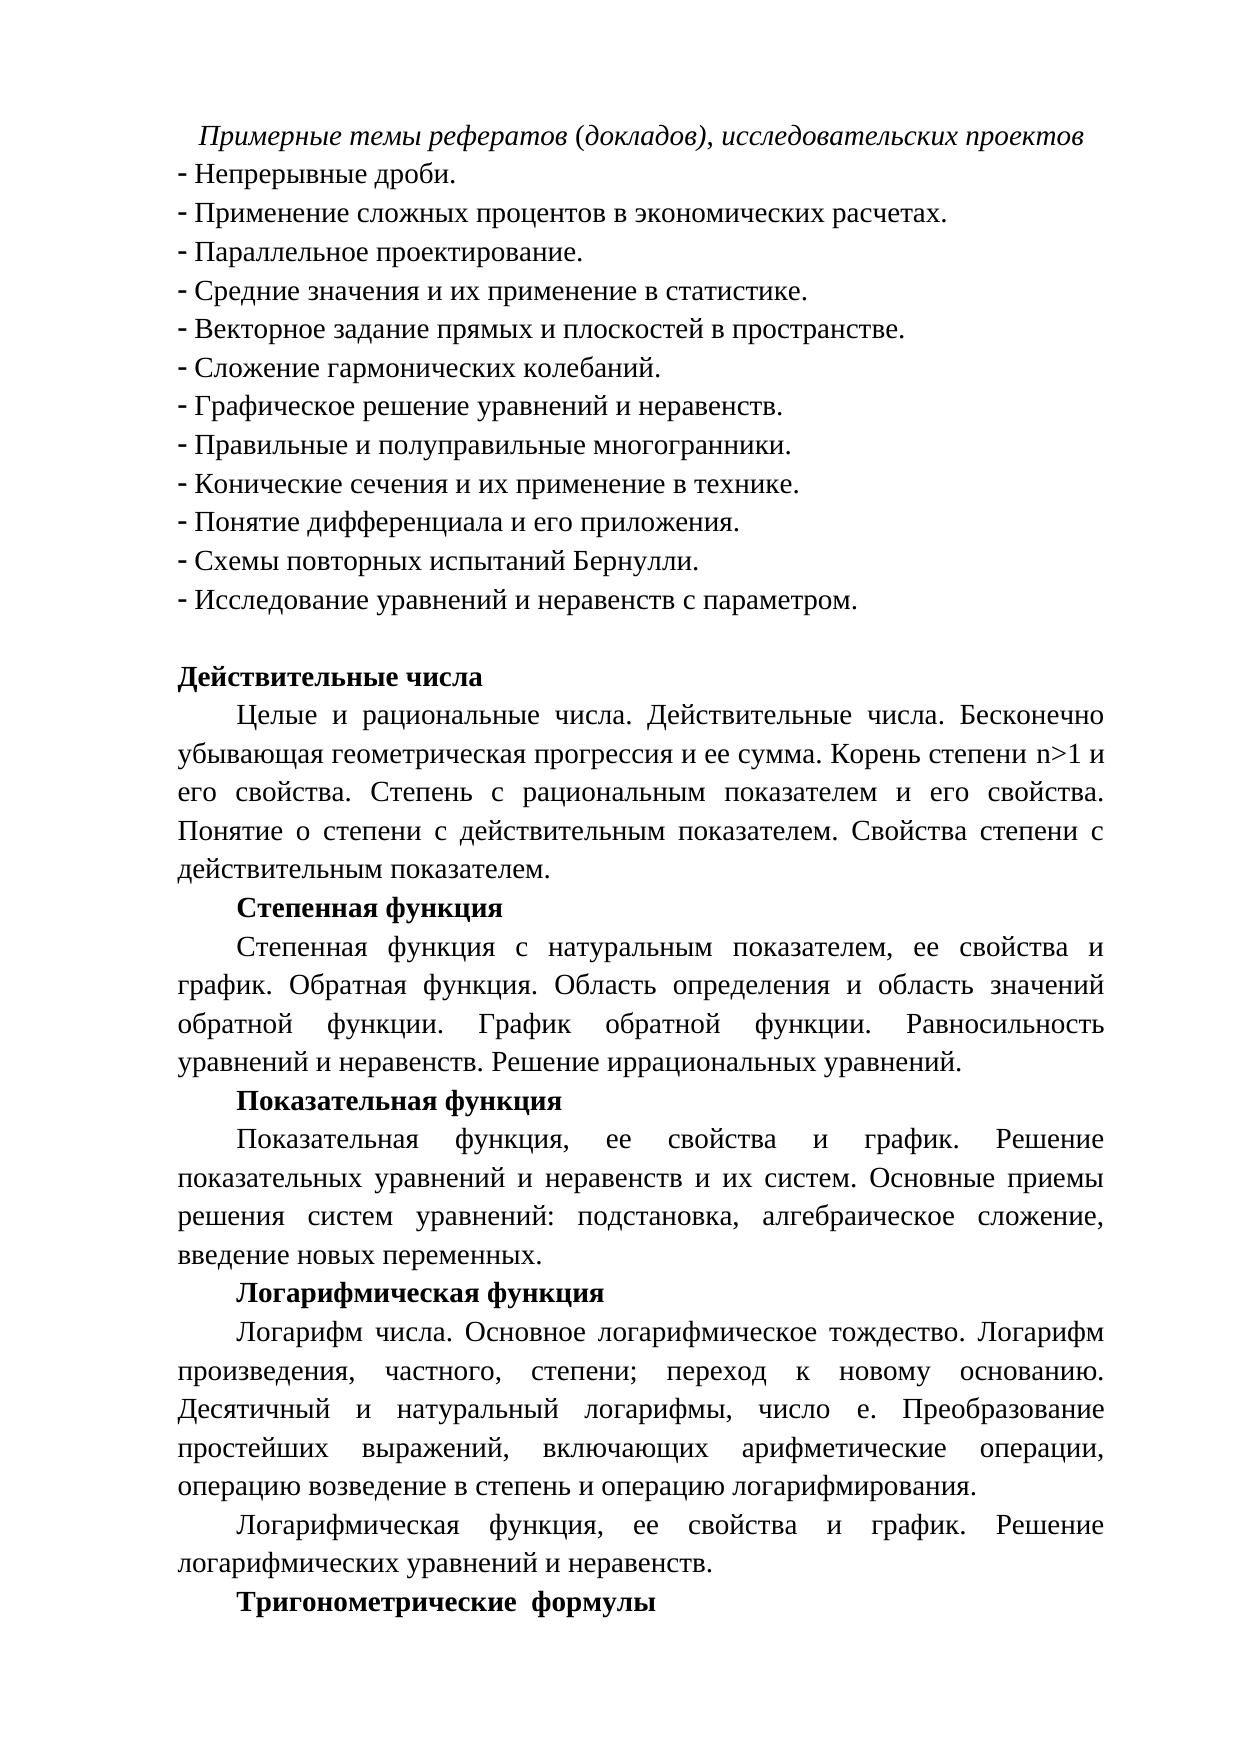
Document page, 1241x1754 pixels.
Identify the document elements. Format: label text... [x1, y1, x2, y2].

text Показательная функция [177, 1083, 1105, 1116]
text Применение сложных процентов в экономических расчетах. [177, 195, 1105, 229]
text Сложение гармонических колебаний. [177, 350, 1105, 383]
text Векторное задание прямых и плоскостей в пространстве. [177, 311, 1105, 345]
text Тригонометрические формулы [177, 1584, 1105, 1617]
text Логарифмическая функция [177, 1276, 1105, 1309]
text Понятие дифференциала и его приложения. [177, 504, 1105, 538]
text Непрерывные дроби. [177, 157, 1105, 190]
text Логарифмическая функция, ее свойства и график. Решение логарифмических уравнений и неравенств. [177, 1507, 1105, 1579]
text Логарифм числа. Основное логарифмическое тождество. Логарифм произведения, частного, степени; переход к новому основанию. Десятичный и натуральный логарифмы, число e. Преобразование простейших выражений, включающих арифметические операции, операцию возведение в степень и операцию логарифмирования. [177, 1314, 1105, 1502]
text Конические сечения и их применение в технике. [177, 466, 1105, 499]
text Примерные темы рефератов (докладов), исследовательских проектов [177, 118, 1105, 152]
text Действительные числа [177, 659, 1105, 692]
text Показательная функция, ее свойства и график. Решение показательных уравнений и неравенств и их систем. Основные приемы решения систем уравнений: подстановка, алгебраическое сложение, введение новых переменных. [177, 1121, 1105, 1271]
text Степенная функция [177, 890, 1105, 924]
text Степенная функция с натуральным показателем, ее свойства и график. Обратная функция. Область определения и область значений обратной функции. График обратной функции. Равносильность уравнений и неравенств. Решение иррациональных уравнений. [177, 929, 1105, 1078]
text Средние значения и их применение в статистике. [177, 273, 1105, 306]
text Правильные и полуправильные многогранники. [177, 427, 1105, 461]
text Графическое решение уравнений и неравенств. [177, 388, 1105, 422]
text Исследование уравнений и неравенств с параметром. [177, 582, 1105, 615]
text Целые и рациональные числа. Действительные числа. Бесконечно убывающая геометрическая прогрессия и ее сумма. Корень степени n>1 и его свойства. Степень с рациональным показателем и его свойства. Понятие о степени с действительным показателем. Свойства степени с действительным показателем. [177, 697, 1105, 885]
text Параллельное проектирование. [177, 234, 1105, 268]
text Схемы повторных испытаний Бернулли. [177, 543, 1105, 577]
